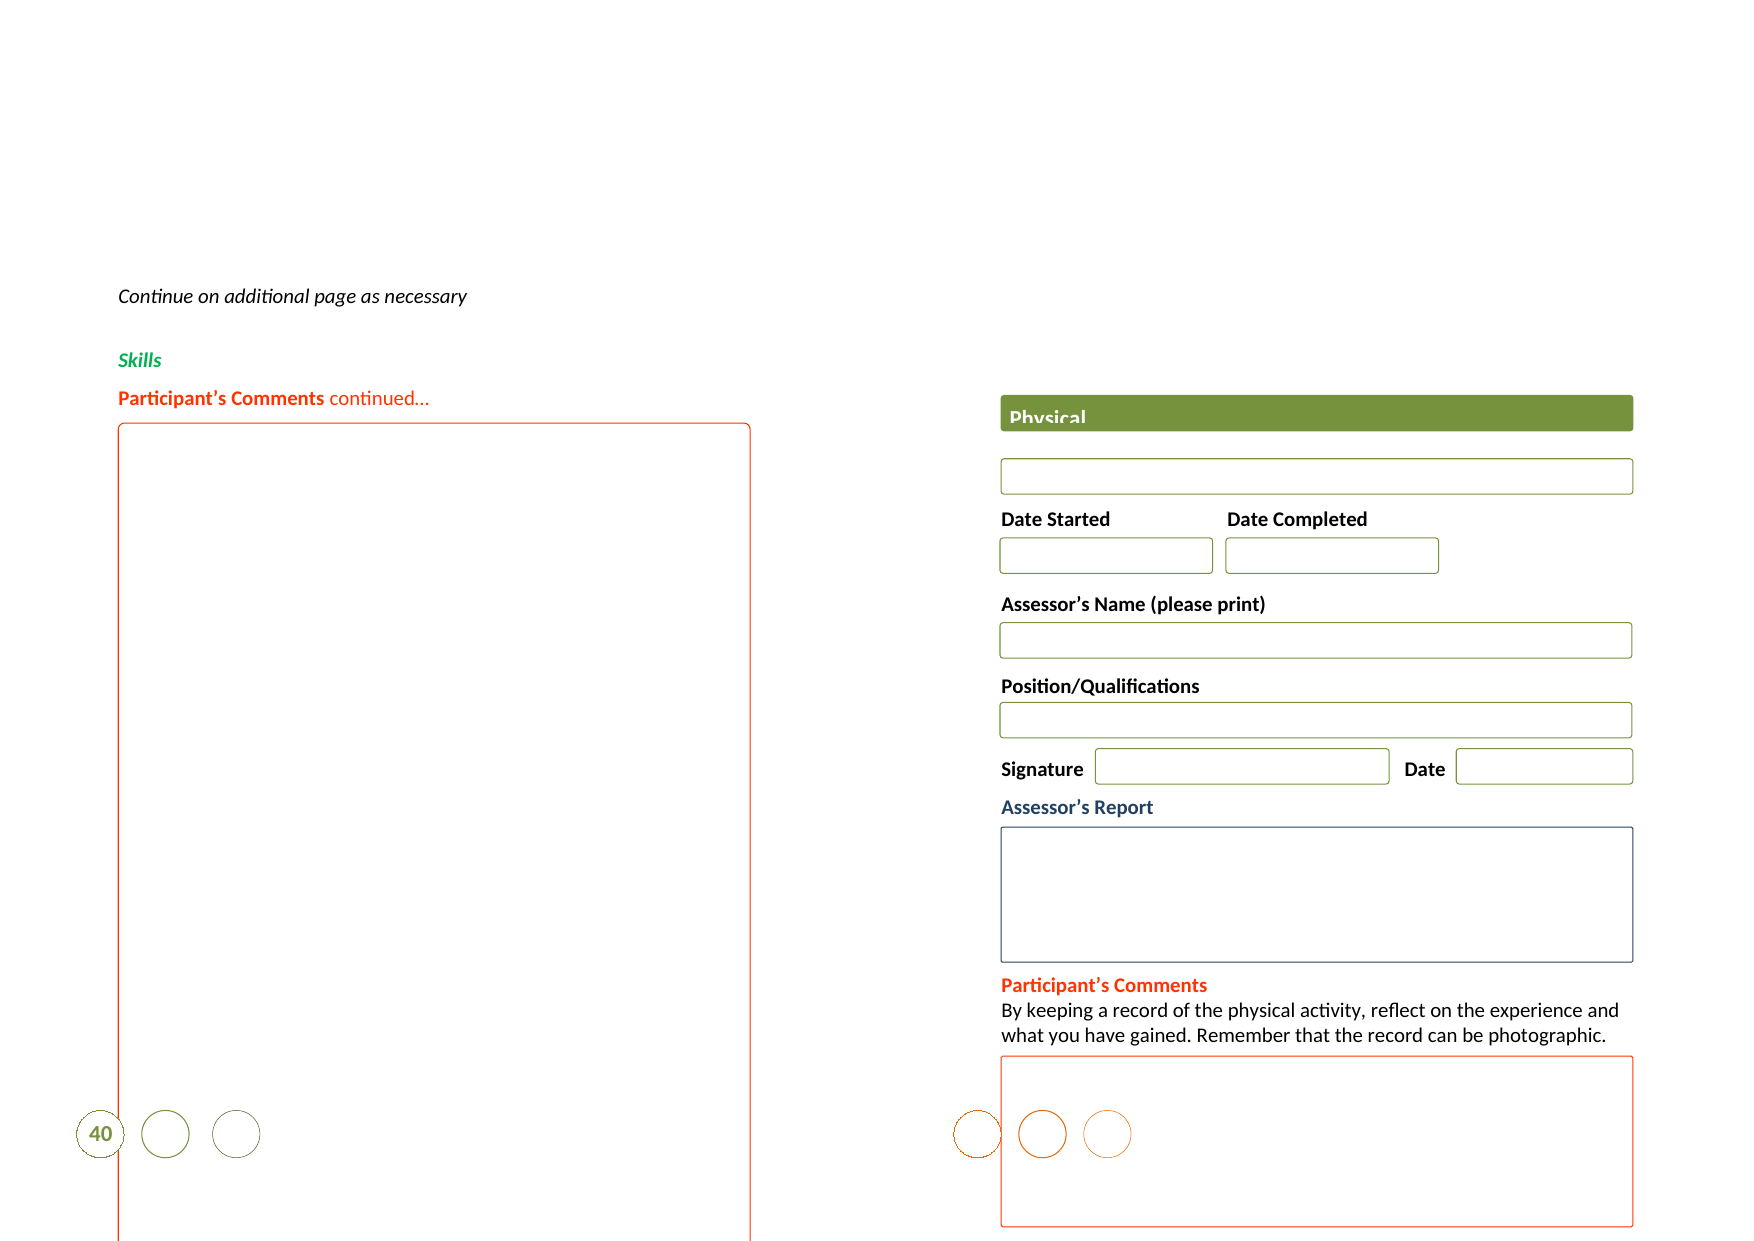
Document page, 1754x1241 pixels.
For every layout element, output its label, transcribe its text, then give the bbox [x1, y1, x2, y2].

text By keeping a record of the physical activity, reflect on the experience and what you have gained. Remember that the record can be photographic. [1001, 997, 1636, 1048]
text Signature Date [1001, 756, 1094, 781]
text Position/Qualifications [1001, 673, 1636, 699]
text Participant’s Comments continued… [118, 385, 753, 410]
text Continue on additional page as necessary [118, 284, 753, 309]
text Signature Date [1390, 756, 1455, 781]
text Assessor’s Report [1001, 794, 1636, 819]
text Skills [118, 347, 753, 372]
text Participant’s Comments [1001, 972, 1636, 997]
text Assessor’s Name (please print) [1001, 591, 1636, 616]
text Date Started Date Completed [1001, 506, 1636, 531]
